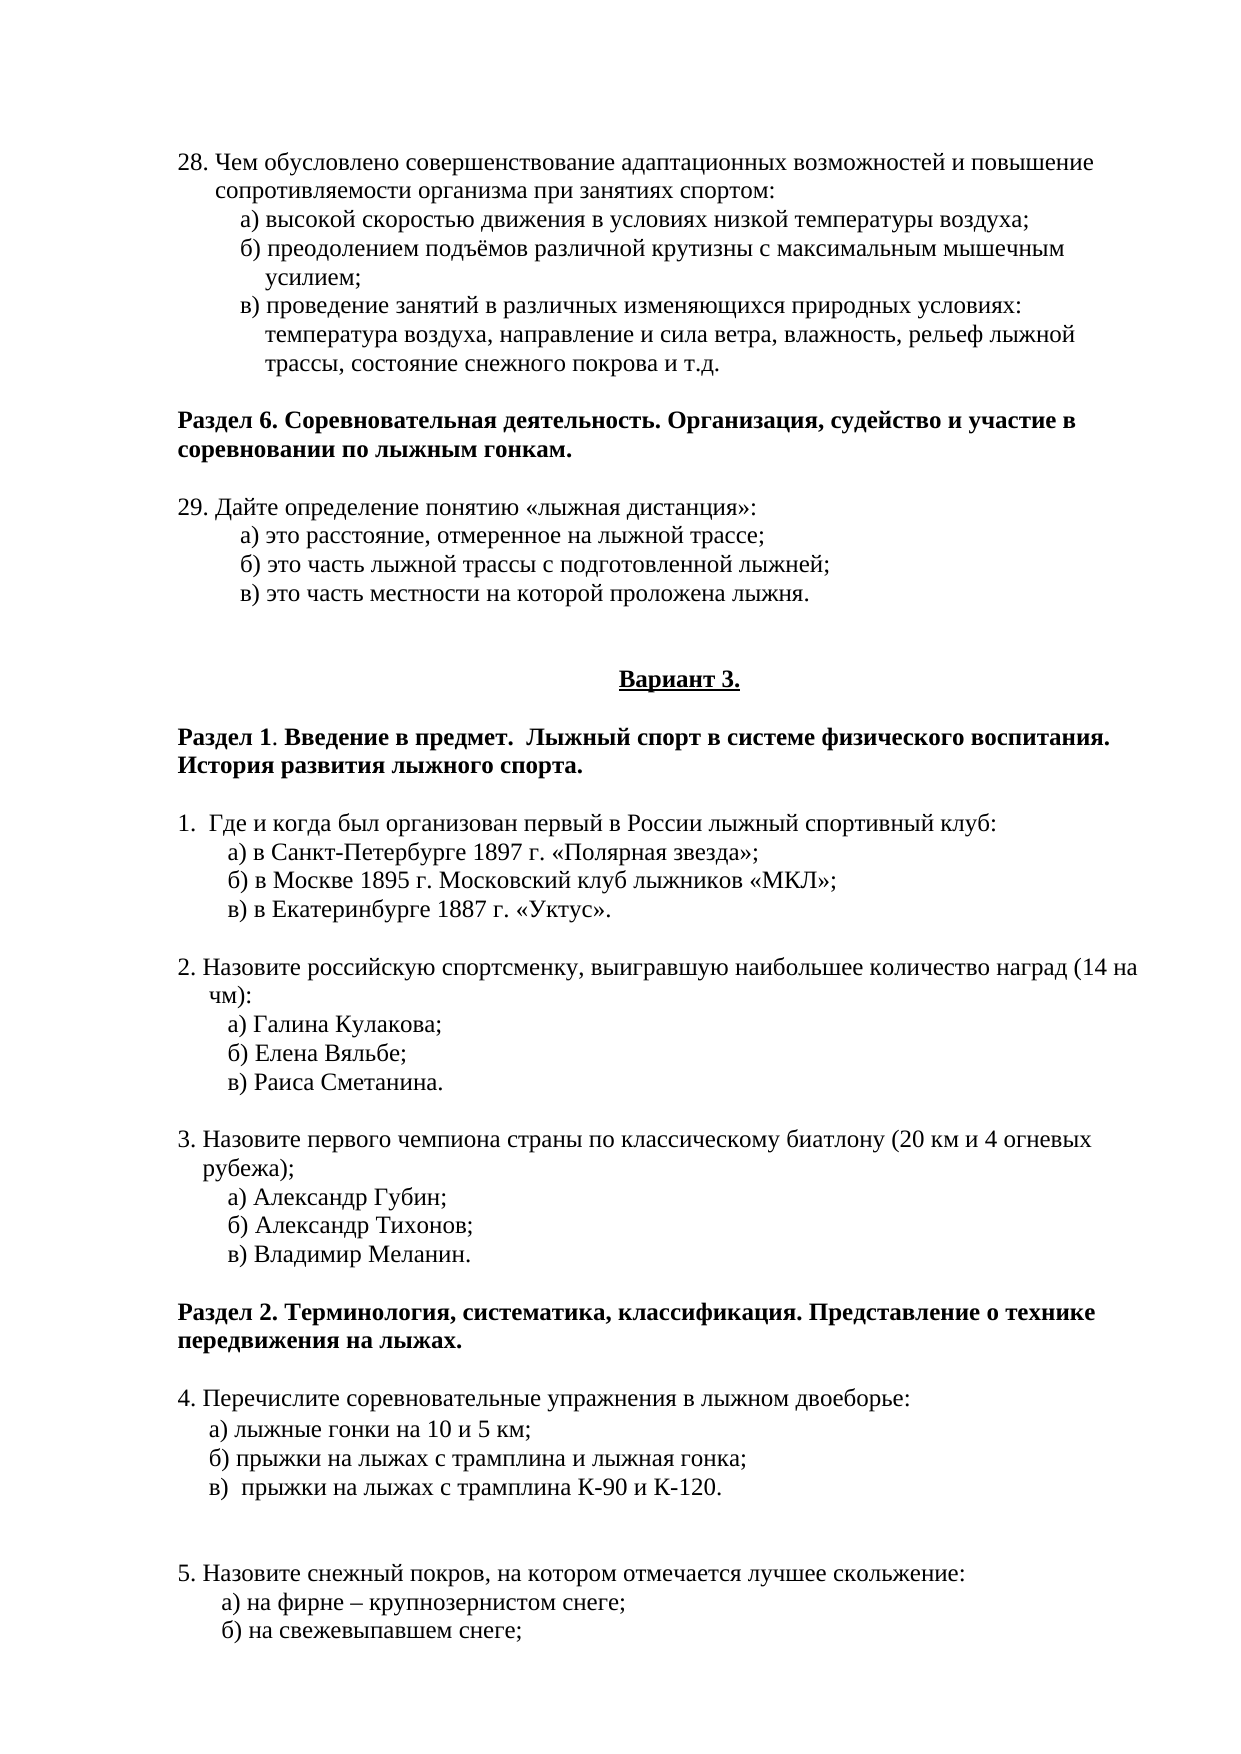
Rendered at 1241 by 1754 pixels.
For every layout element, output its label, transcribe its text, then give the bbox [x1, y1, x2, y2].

text б) Александр Тихонов; [177, 1211, 1181, 1239]
text чм): [177, 981, 1181, 1009]
text б) Елена Вяльбе; [177, 1038, 1181, 1067]
text а) в Санкт-Петербурге 1897 г. «Полярная звезда»; [177, 837, 1181, 866]
text а) на фирне – крупнозернистом снеге; [177, 1587, 1181, 1615]
text а) Александр Губин; [177, 1182, 1181, 1211]
text Раздел 6. Соревновательная деятельность. Организация, судейство и участие в соревновании по лыжным гонкам. [177, 406, 1181, 463]
text б) в Москве 1895 г. Московский клуб лыжников «МКЛ»; [177, 866, 1181, 894]
text 5. Назовите снежный покров, на котором отмечается лучшее скольжение: [177, 1558, 1181, 1587]
text 29. Дайте определение понятию «лыжная дистанция»: [177, 492, 1181, 521]
text 3. Назовите первого чемпиона страны по классическому биатлону (20 км и 4 огневых [177, 1124, 1181, 1153]
text в) проведение занятий в различных изменяющихся природных условиях: [177, 291, 1181, 319]
text б) прыжки на лыжах с трамплина и лыжная гонка; [177, 1443, 1181, 1472]
text рубежа); [177, 1153, 1181, 1182]
text б) это часть лыжной трассы с подготовленной лыжней; [177, 549, 1181, 578]
text 28. Чем обусловлено совершенствование адаптационных возможностей и повышение [177, 147, 1181, 176]
text в) в Екатеринбурге 1887 г. «Уктус». [177, 894, 1181, 923]
text Раздел 2. Терминология, систематика, классификация. Представление о технике передвижения на лыжах. [177, 1297, 1181, 1354]
text а) высокой скоростью движения в условиях низкой температуры воздуха; [177, 204, 1181, 233]
text 4. Перечислите соревновательные упражнения в лыжном двоеборье: [177, 1383, 1181, 1412]
text Раздел 1. Введение в предмет. Лыжный спорт в системе физического воспитания. История развития лыжного спорта. [177, 722, 1181, 779]
text в) Владимир Меланин. [177, 1239, 1181, 1268]
text а) это расстояние, отмеренное на лыжной трассе; [177, 521, 1181, 549]
text а) лыжные гонки на 10 и 5 км; [177, 1414, 1181, 1443]
text в) прыжки на лыжах с трамплина К-90 и К-120. [177, 1472, 1181, 1500]
text 1. Где и когда был организован первый в России лыжный спортивный клуб: [177, 808, 1181, 837]
text Вариант 3. [177, 664, 1181, 693]
text 2. Назовите российскую спортсменку, выигравшую наибольшее количество наград (14 на [177, 952, 1181, 981]
text усилием; [177, 262, 1181, 291]
text температура воздуха, направление и сила ветра, влажность, рельеф лыжной [177, 319, 1181, 348]
text в) это часть местности на которой проложена лыжня. [177, 578, 1181, 607]
text б) на свежевыпавшем снеге; [177, 1615, 1181, 1644]
text в) Раиса Сметанина. [177, 1067, 1181, 1096]
text б) преодолением подъёмов различной крутизны с максимальным мышечным [177, 233, 1181, 262]
text трассы, состояние снежного покрова и т.д. [177, 348, 1181, 377]
text а) Галина Кулакова; [177, 1009, 1181, 1038]
text сопротивляемости организма при занятиях спортом: [177, 176, 1181, 204]
